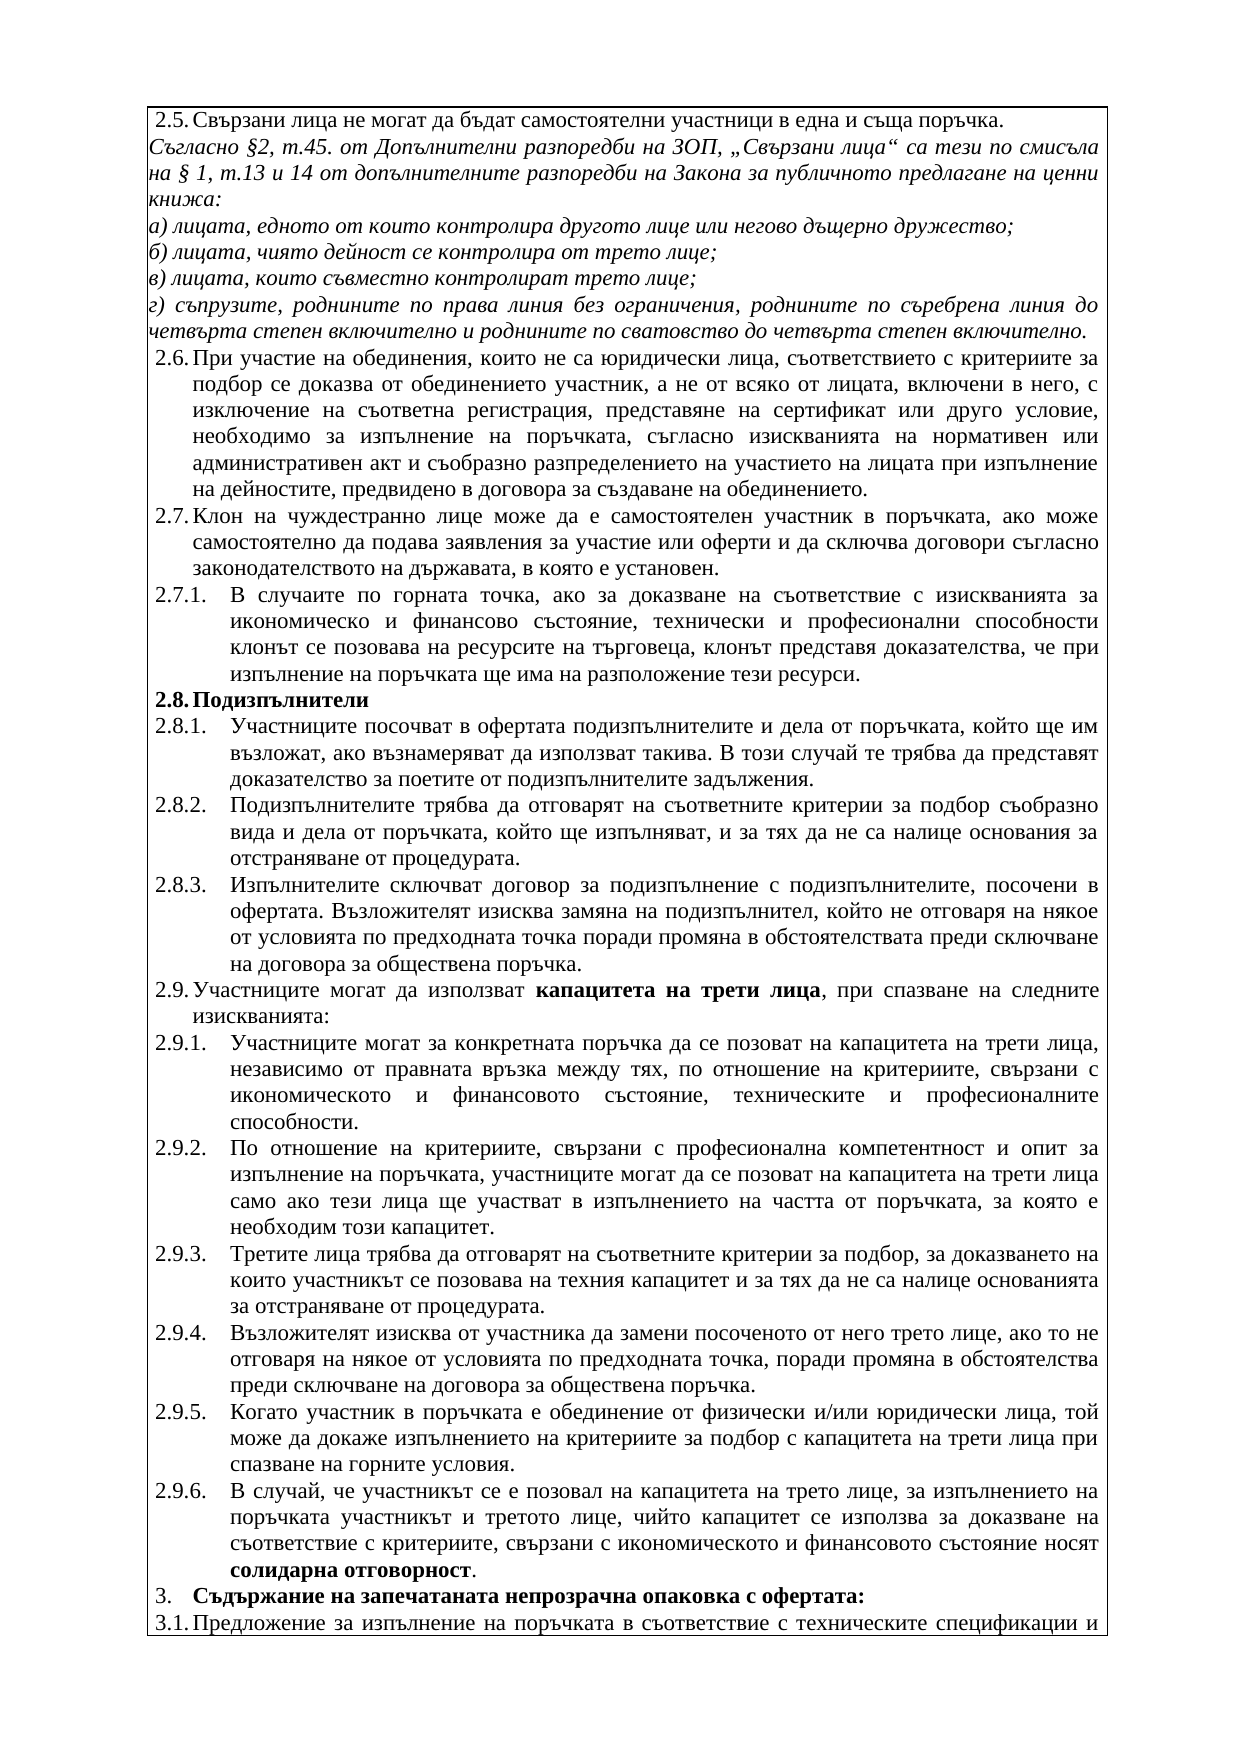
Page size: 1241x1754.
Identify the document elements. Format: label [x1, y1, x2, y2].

table_cell [148, 108, 1107, 1635]
